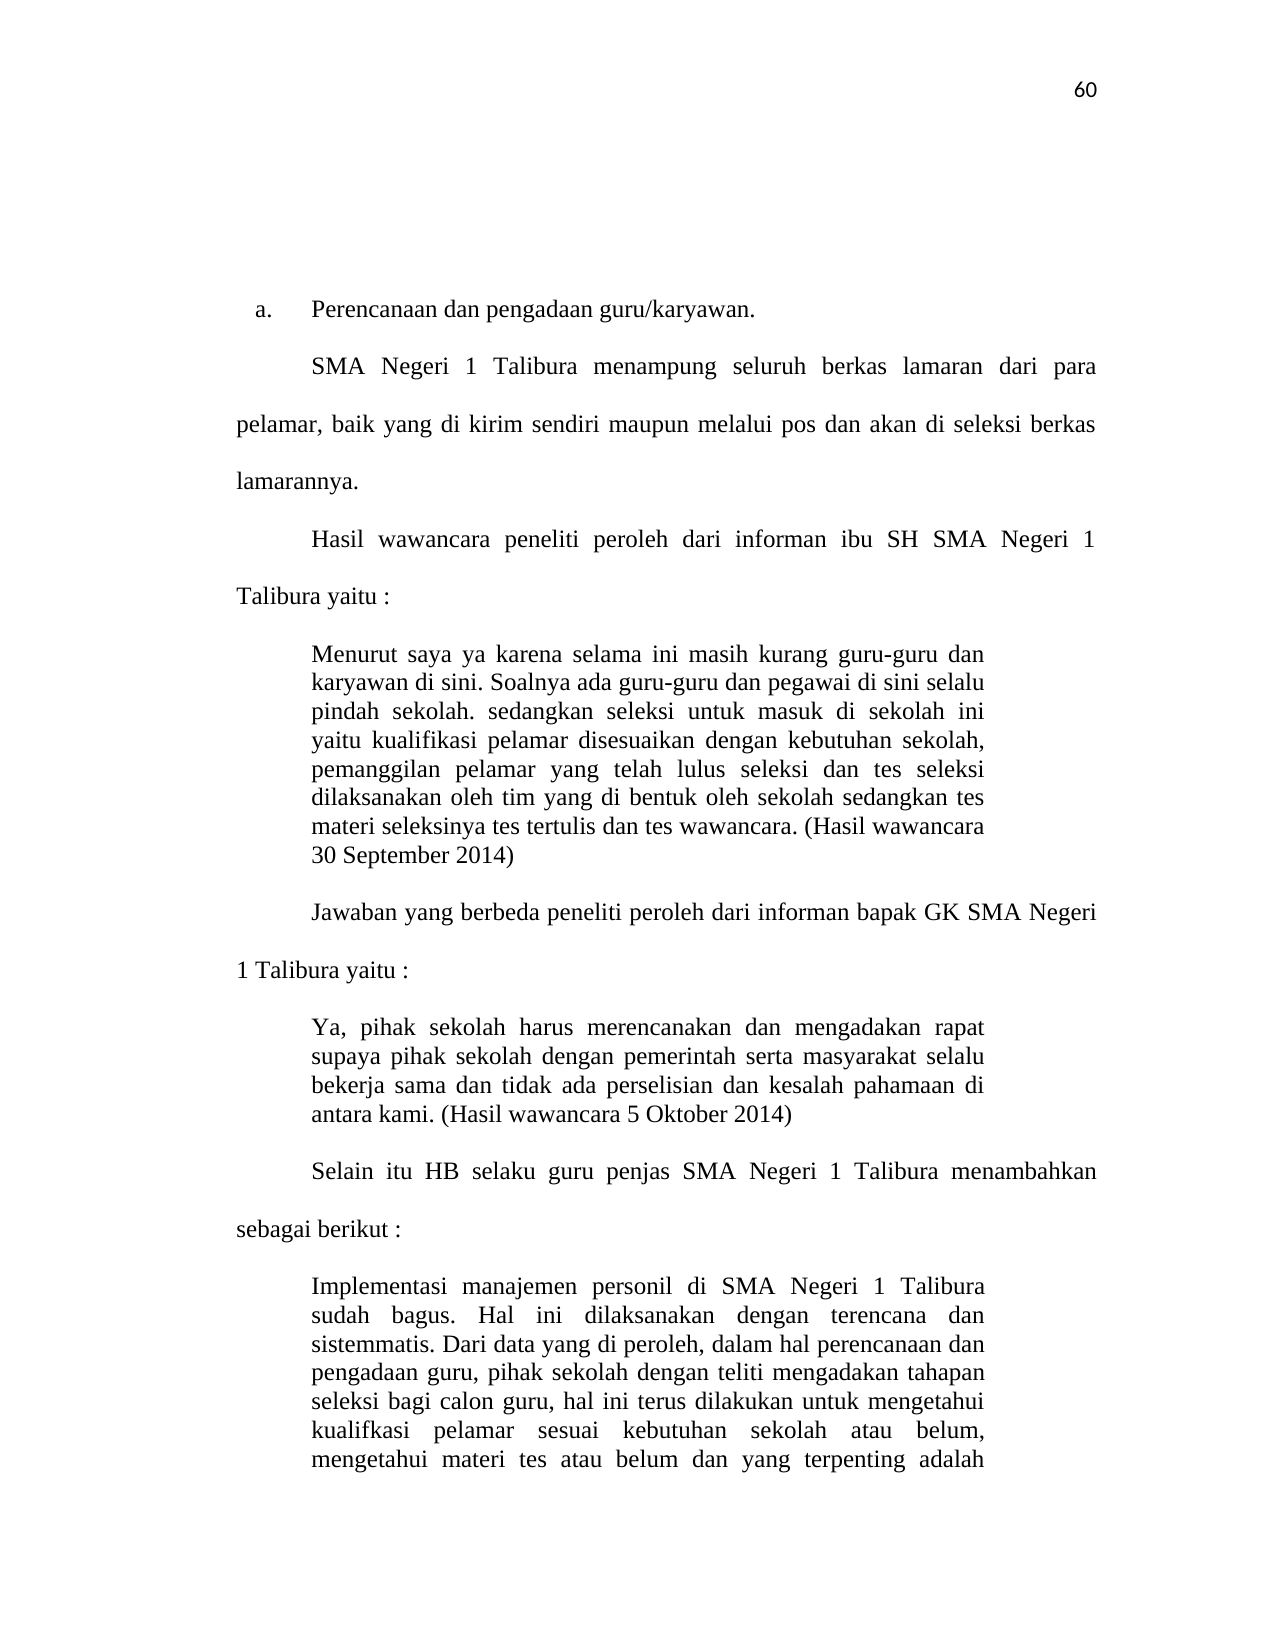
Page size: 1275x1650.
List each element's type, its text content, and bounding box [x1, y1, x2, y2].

list Perencanaan dan pengadaan guru/karyawan. [236, 294, 1097, 322]
list Hasil wawancara peneliti peroleh dari informan ibu SH SMA Negeri 1 Talibura yaitu : [236, 524, 1097, 610]
list Jawaban yang berbeda peneliti peroleh dari informan bapak GK SMA Negeri 1 Talibura yaitu : [236, 897, 1098, 984]
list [311, 1271, 985, 1472]
list SMA Negeri 1 Talibura menampung seluruh berkas lamaran dari para pelamar, baik yang di kirim sendiri maupun melalui pos dan akan di seleksi berkas lamarannya. [236, 351, 1097, 495]
list Menurut saya ya karena selama ini masih kurang guru-guru dan karyawan di sini. Soalnya ada guru-guru dan pegawai di sini selalu pindah sekolah. sedangkan seleksi untuk masuk di sekolah ini yaitu kualifikasi pelamar disesuaikan dengan kebutuhan sekolah, pemanggilan pelamar yang telah lulus seleksi dan tes seleksi dilaksanakan oleh tim yang di bentuk oleh sekolah sedangkan tes materi seleksinya tes tertulis dan tes wawancara. (Hasil wawancara 30 September 2014) [311, 639, 985, 869]
list Selain itu HB selaku guru penjas SMA Negeri 1 Talibura menambahkan sebagai berikut : [236, 1156, 1098, 1242]
list Ya, pihak sekolah harus merencanakan dan mengadakan rapat supaya pihak sekolah dengan pemerintah serta masyarakat selalu bekerja sama dan tidak ada perselisian dan kesalah pahamaan di antara kami. (Hasil wawancara 5 Oktober 2014) [311, 1012, 985, 1127]
